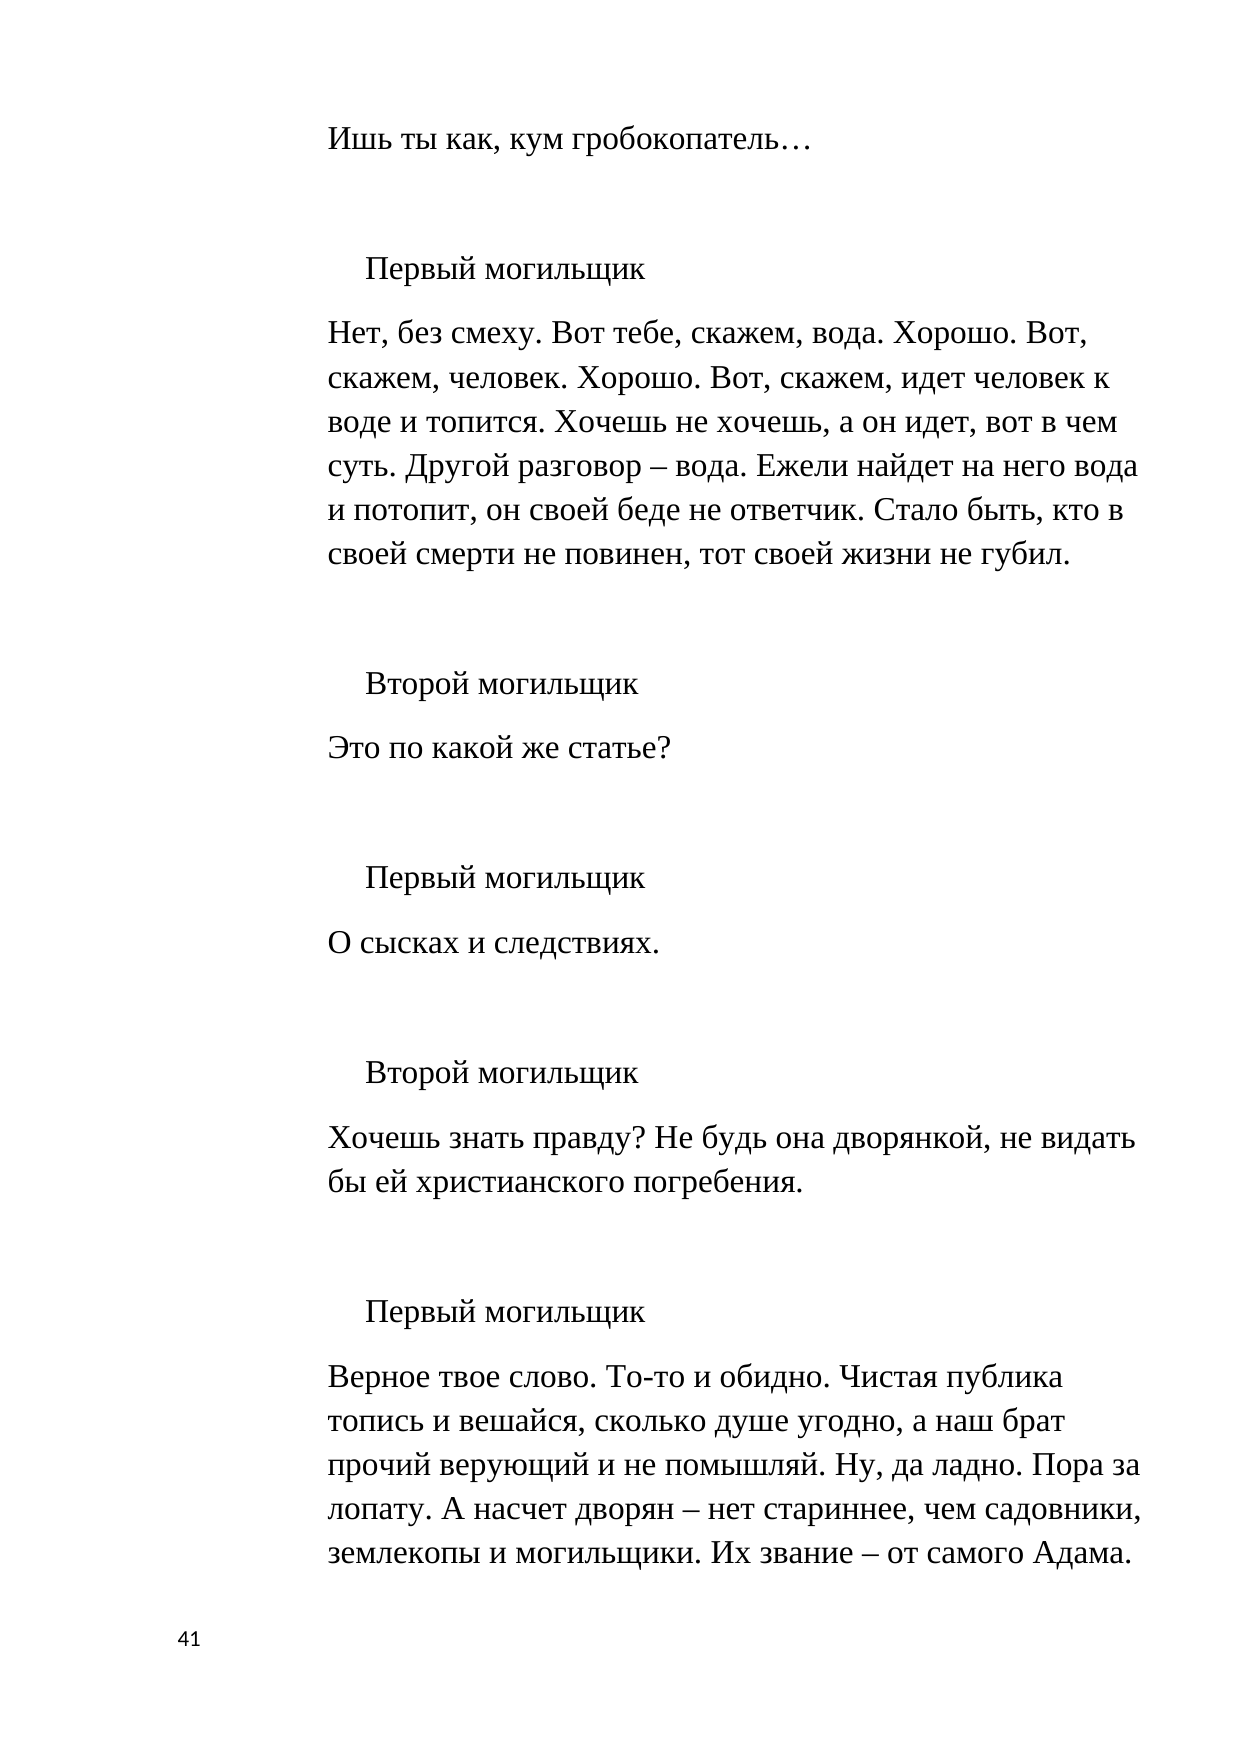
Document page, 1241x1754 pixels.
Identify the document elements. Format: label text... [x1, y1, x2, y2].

text Ишь ты как, кум гробокопатель… [327, 118, 1152, 156]
text Верное твое слово. То-то и обидно. Чистая публика топись и вешайся, сколько душе угодно, а наш брат прочий верующий и не помышляй. Ну, да ладно. Пора за лопату. А насчет дворян – нет стариннее, чем садовники, землекопы и могильщики. Их звание – от самого Адама. [327, 1356, 1152, 1571]
text Нет, без смеху. Вот тебе, скажем, вода. Хорошо. Вот, скажем, человек. Хорошо. Вот, скажем, идет человек к воде и топится. Хочешь не хочешь, а он идет, вот в чем суть. Другой разговор – вода. Ежели найдет на него вода и потопит, он своей беде не ответчик. Стало быть, кто в своей смерти не повинен, тот своей жизни не губил. [327, 313, 1152, 571]
text Второй могильщик [365, 663, 1152, 701]
text Первый могильщик [365, 1291, 1152, 1329]
text Первый могильщик [365, 858, 1152, 896]
text Первый могильщик [365, 248, 1152, 286]
text Второй могильщик [365, 1052, 1152, 1091]
text Хочешь знать правду? Не будь она дворянкой, не видать бы ей христианского погребения. [327, 1117, 1152, 1199]
text О сысках и следствиях. [327, 922, 1152, 961]
text Это по какой же статье? [327, 728, 1152, 766]
